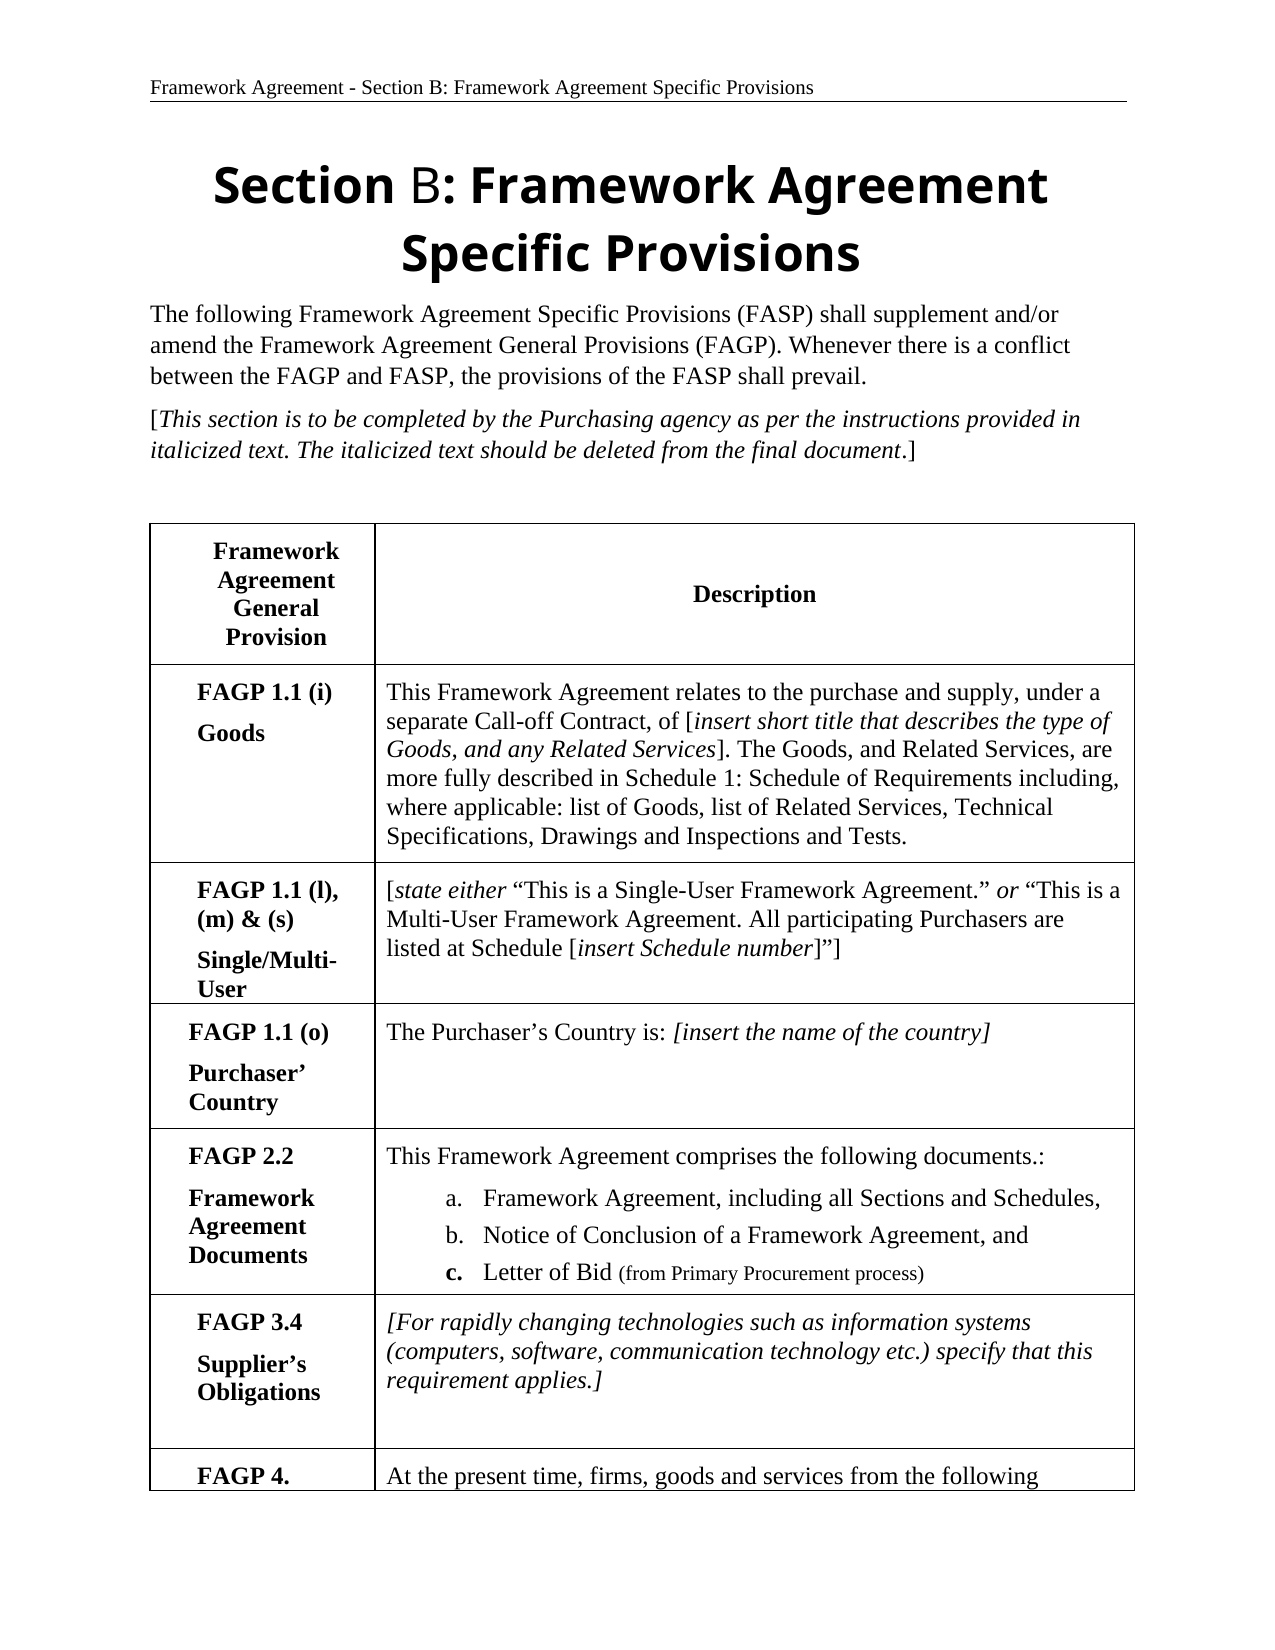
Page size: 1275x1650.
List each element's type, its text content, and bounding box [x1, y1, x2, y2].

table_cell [376, 1449, 1134, 1490]
table_cell FAGP 3.4 Supplier’s Obligations [151, 1295, 374, 1447]
table_cell FAGP 1.1 (l), (m) & (s) Single/Multi-User [151, 863, 374, 1003]
table_cell [state either “This is a Single-User Framework Agreement.” or “This is a Multi-User Framework Agreement. All participating Purchasers are listed at Schedule [insert Schedule number]”] [376, 863, 1134, 1003]
table_cell FAGP 1.1 (o) Purchaser’ Country [151, 1004, 374, 1128]
table_cell The Purchaser’s Country is: [insert the name of the country] [376, 1004, 1134, 1128]
table_cell FAGP 2.2 Framework Agreement Documents [151, 1129, 374, 1294]
table_cell FAGP 1.1 (i) Goods [151, 665, 374, 862]
text The following Framework Agreement Specific Provisions (FASP) shall supplement and/or amend the Framework Agreement General Provisions (FAGP). Whenever there is a conflict between the FAGP and FASP, the provisions of the FASP shall prevail. [150, 299, 1125, 389]
text Section B: Framework Agreement Specific Provisions [138, 150, 1125, 286]
table_cell This Framework Agreement comprises the following documents.: Framework Agreement, including all Sections and Schedules, Notice of Conclusion of a Framework Agreement, and Letter of Bid (from Primary Procurement process) [376, 1129, 1134, 1294]
table_header Description [376, 524, 1134, 663]
table_cell FAGP 4. Eligibility [151, 1449, 374, 1490]
table_cell [For rapidly changing technologies such as information systems (computers, software, communication technology etc.) specify that this requirement applies.] [376, 1295, 1134, 1447]
text [This section is to be completed by the Purchasing agency as per the instructions provided in italicized text. The italicized text should be deleted from the final document.] [150, 404, 1125, 464]
table_cell This Framework Agreement relates to the purchase and supply, under a separate Call-off Contract, of [insert short title that describes the type of Goods, and any Related Services]. The Goods, and Related Services, are more fully described in Schedule 1: Schedule of Requirements including, where applicable: list of Goods, list of Related Services, Technical Specifications, Drawings and Inspections and Tests. [376, 665, 1134, 862]
table_header Framework Agreement General Provision [151, 524, 374, 663]
